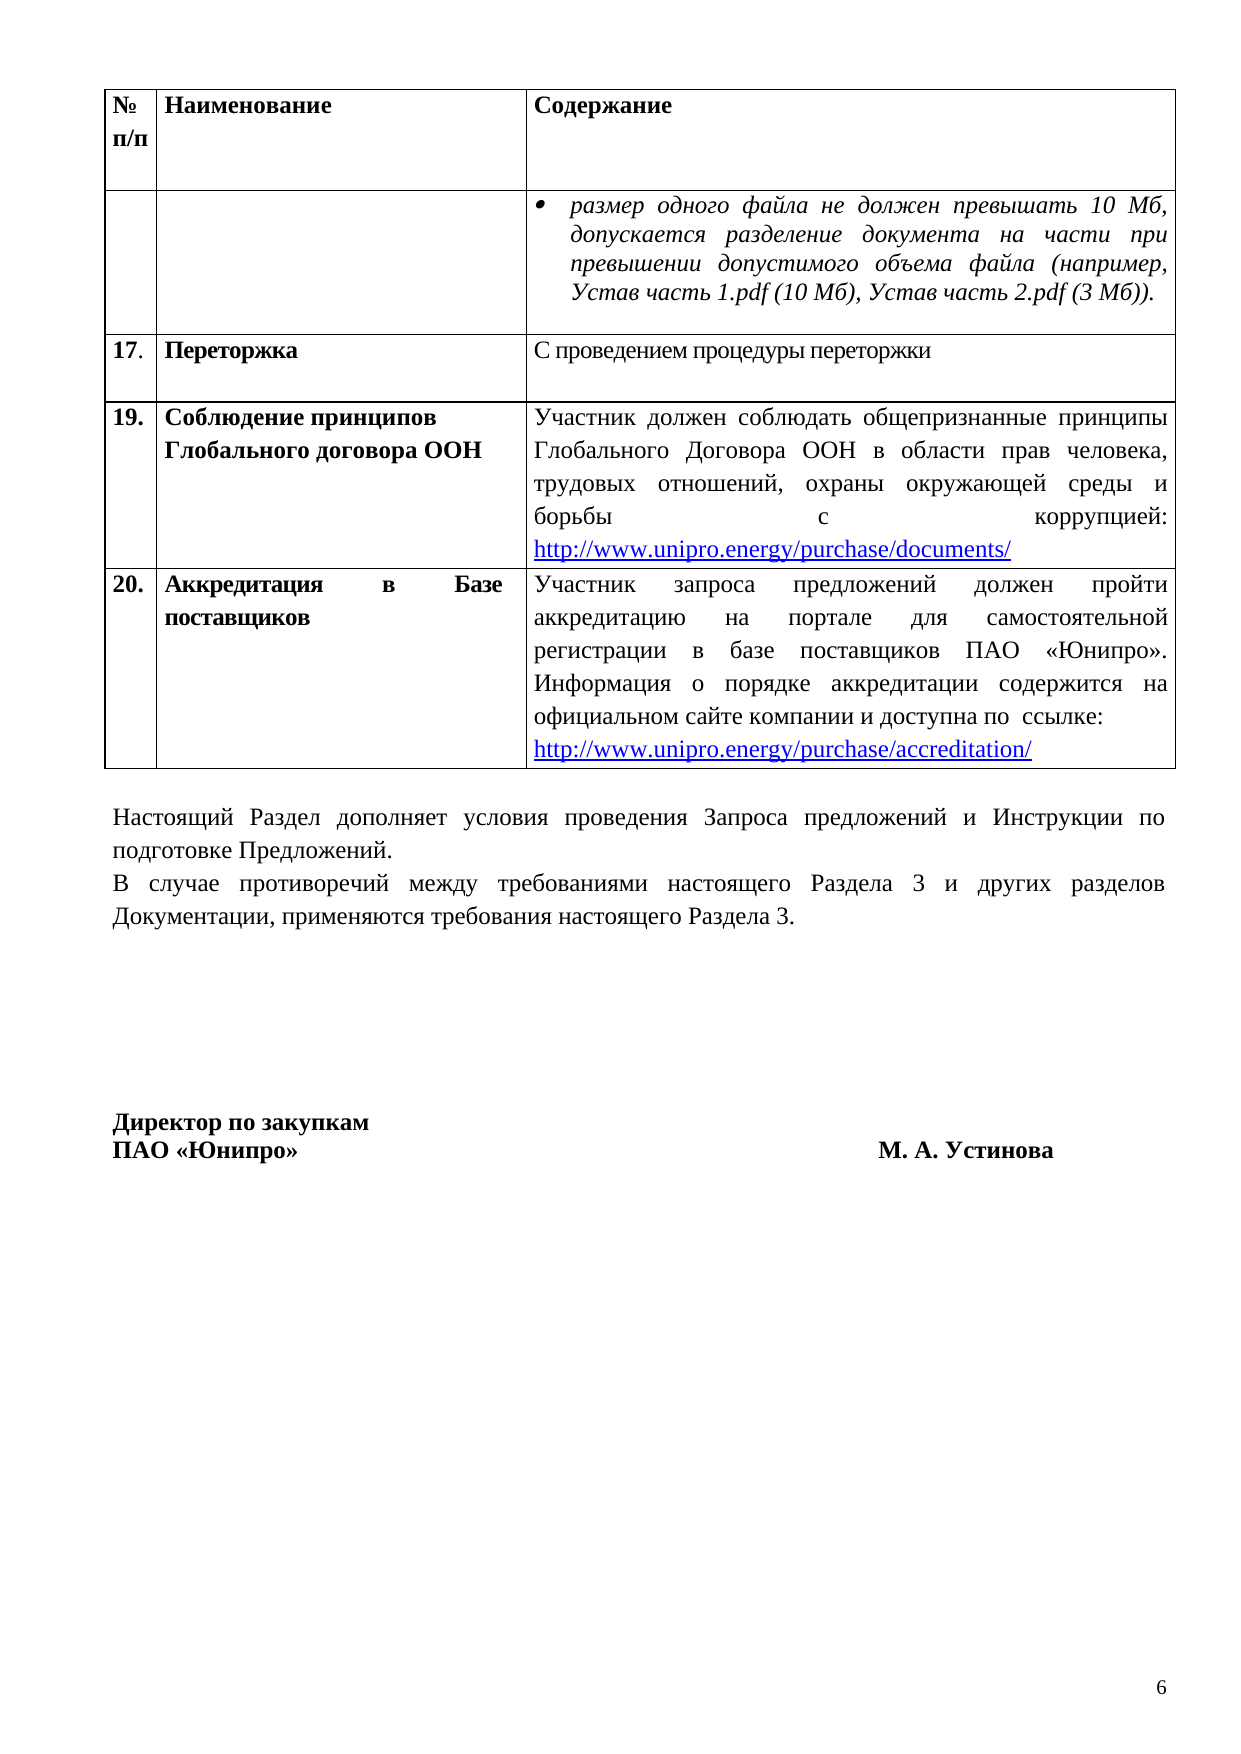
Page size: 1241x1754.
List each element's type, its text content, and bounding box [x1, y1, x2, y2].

table_cell Участник должен соблюдать общепризнанные принципы Глобального Договора ООН в области прав человека, трудовых отношений, охраны окружающей среды и борьбы с коррупцией: http://www.unipro.energy/purchase/documents/ [527, 403, 1175, 568]
table_header № п/п п [106, 90, 156, 189]
table_cell Переторжка [157, 335, 526, 401]
list В случае противоречий между требованиями настоящего Раздела 3 и других разделов Документации, применяются требования настоящего Раздела 3. [112, 868, 1167, 930]
table_cell 20. [106, 569, 156, 768]
table_header Содержание [527, 90, 1175, 189]
list Настоящий Раздел дополняет условия проведения Запроса предложений и Инструкции по подготовке Предложений. [112, 802, 1167, 864]
table_cell 19. [106, 403, 156, 568]
list Директор по закупкам [112, 1107, 1167, 1136]
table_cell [527, 191, 1175, 334]
table_cell С проведением процедуры переторжки [527, 335, 1175, 401]
table_cell Соблюдение принципов Глобального договора ООН [157, 403, 526, 568]
table_cell [106, 191, 156, 334]
table_cell Участник запроса предложений должен пройти аккредитацию на портале для самостоятельной регистрации в базе поставщиков ПАО «Юнипро». Информация о порядке аккредитации содержится на официальном сайте компании и доступна по ссылке: http://www.unipro.energy/purchase/accreditation/ [527, 569, 1175, 768]
list ПАО «Юнипро» М. А. Устинова [112, 1136, 1167, 1164]
table_header Наименование [157, 90, 526, 189]
table_cell 17. [106, 335, 156, 401]
table_cell Аккредитация в Базе поставщиков [157, 569, 526, 768]
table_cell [157, 191, 526, 334]
